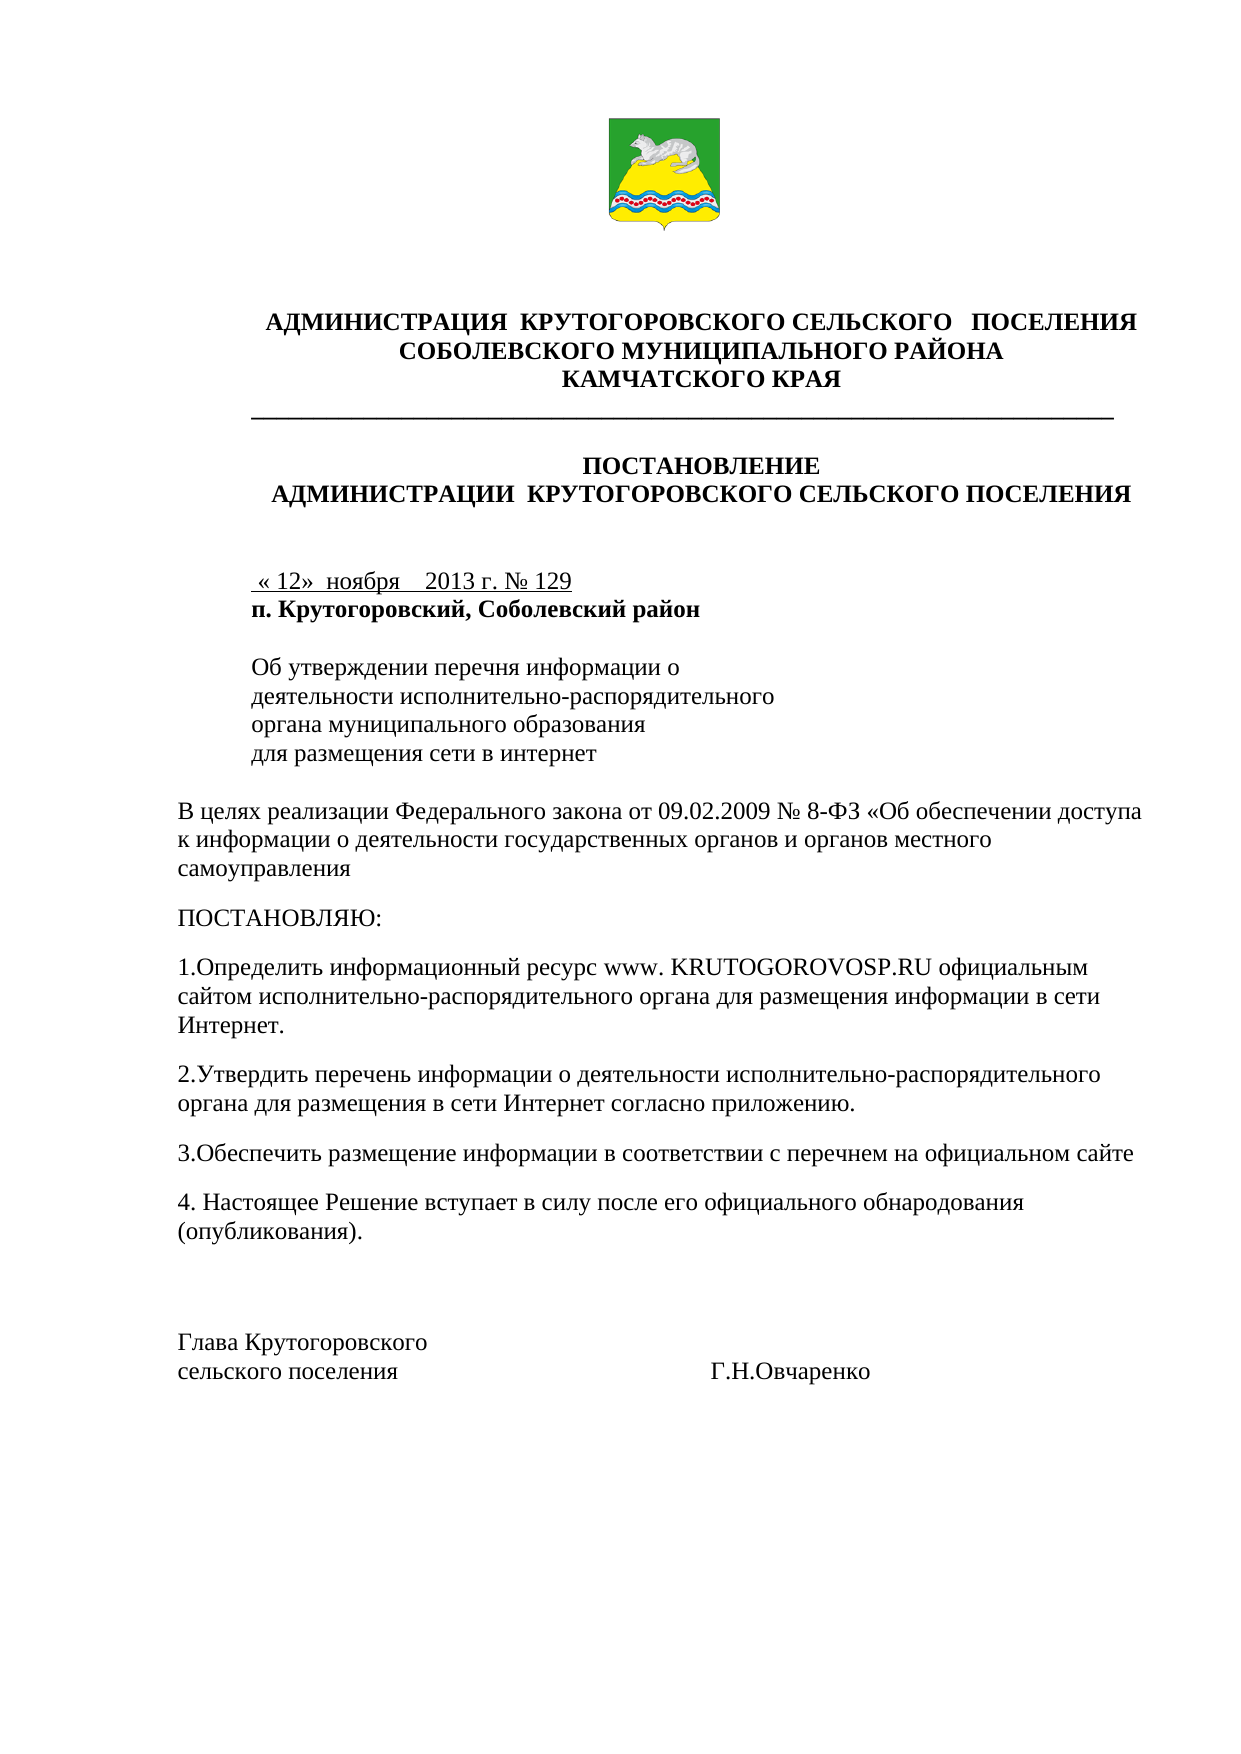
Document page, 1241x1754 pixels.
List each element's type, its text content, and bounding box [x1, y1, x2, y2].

text 2.Утвердить перечень информации о деятельности исполнительно-распорядительного органа для размещения в сети Интернет согласно приложению. [177, 1059, 1152, 1117]
text для размещения сети в интернет [177, 738, 1152, 767]
text « 12» ноября . № 129 [177, 566, 1152, 594]
text АДМИНИСТРАЦИЯ КРУТОГОРОВСКОГО СЕЛЬСКОГО ПОСЕЛЕНИЯ [177, 307, 1152, 336]
text сельского поселения Г.Н.Овчаренко [177, 1356, 1152, 1385]
text Об утверждении перечня информации о [177, 652, 1152, 681]
text ПОСТАНОВЛЯЮ: [177, 903, 1152, 932]
text 3.Обеспечить размещение информации в соответствии с перечнем на официальном сайте [177, 1138, 1152, 1167]
text ПОСТАНОВЛЕНИЕ [177, 451, 1152, 479]
text 4. Настоящее Решение вступает в силу после его официального обнародования (опубликования). [177, 1187, 1152, 1245]
text СОБОЛЕВСКОГО МУНИЦИПАЛЬНОГО РАЙОНА [177, 336, 1152, 364]
text деятельности исполнительно-распорядительного [177, 681, 1152, 709]
text КАМЧАТСКОГО КРАЯ [177, 364, 1152, 393]
text 1.Определить информационный ресурс www. KRUTOGOROVOSP.RU официальным сайтом исполнительно-распорядительного органа для размещения информации в сети Интернет. [177, 952, 1152, 1039]
text В целях реализации Федерального закона от 09.02.2009 № 8-ФЗ «Об обеспечении доступа к информации о деятельности государственных органов и органов местного самоуправления [177, 796, 1152, 882]
picture [608, 118, 720, 231]
text _____________________________________________________________________ [177, 393, 1152, 422]
text п. Крутогоровский, Соболевский район [177, 594, 1152, 623]
text органа муниципального образования [177, 709, 1152, 738]
text Глава Крутогоровского [177, 1327, 1152, 1356]
text АДМИНИСТРАЦИИ КРУТОГОРОВСКОГО СЕЛЬСКОГО ПОСЕЛЕНИЯ [177, 479, 1152, 508]
